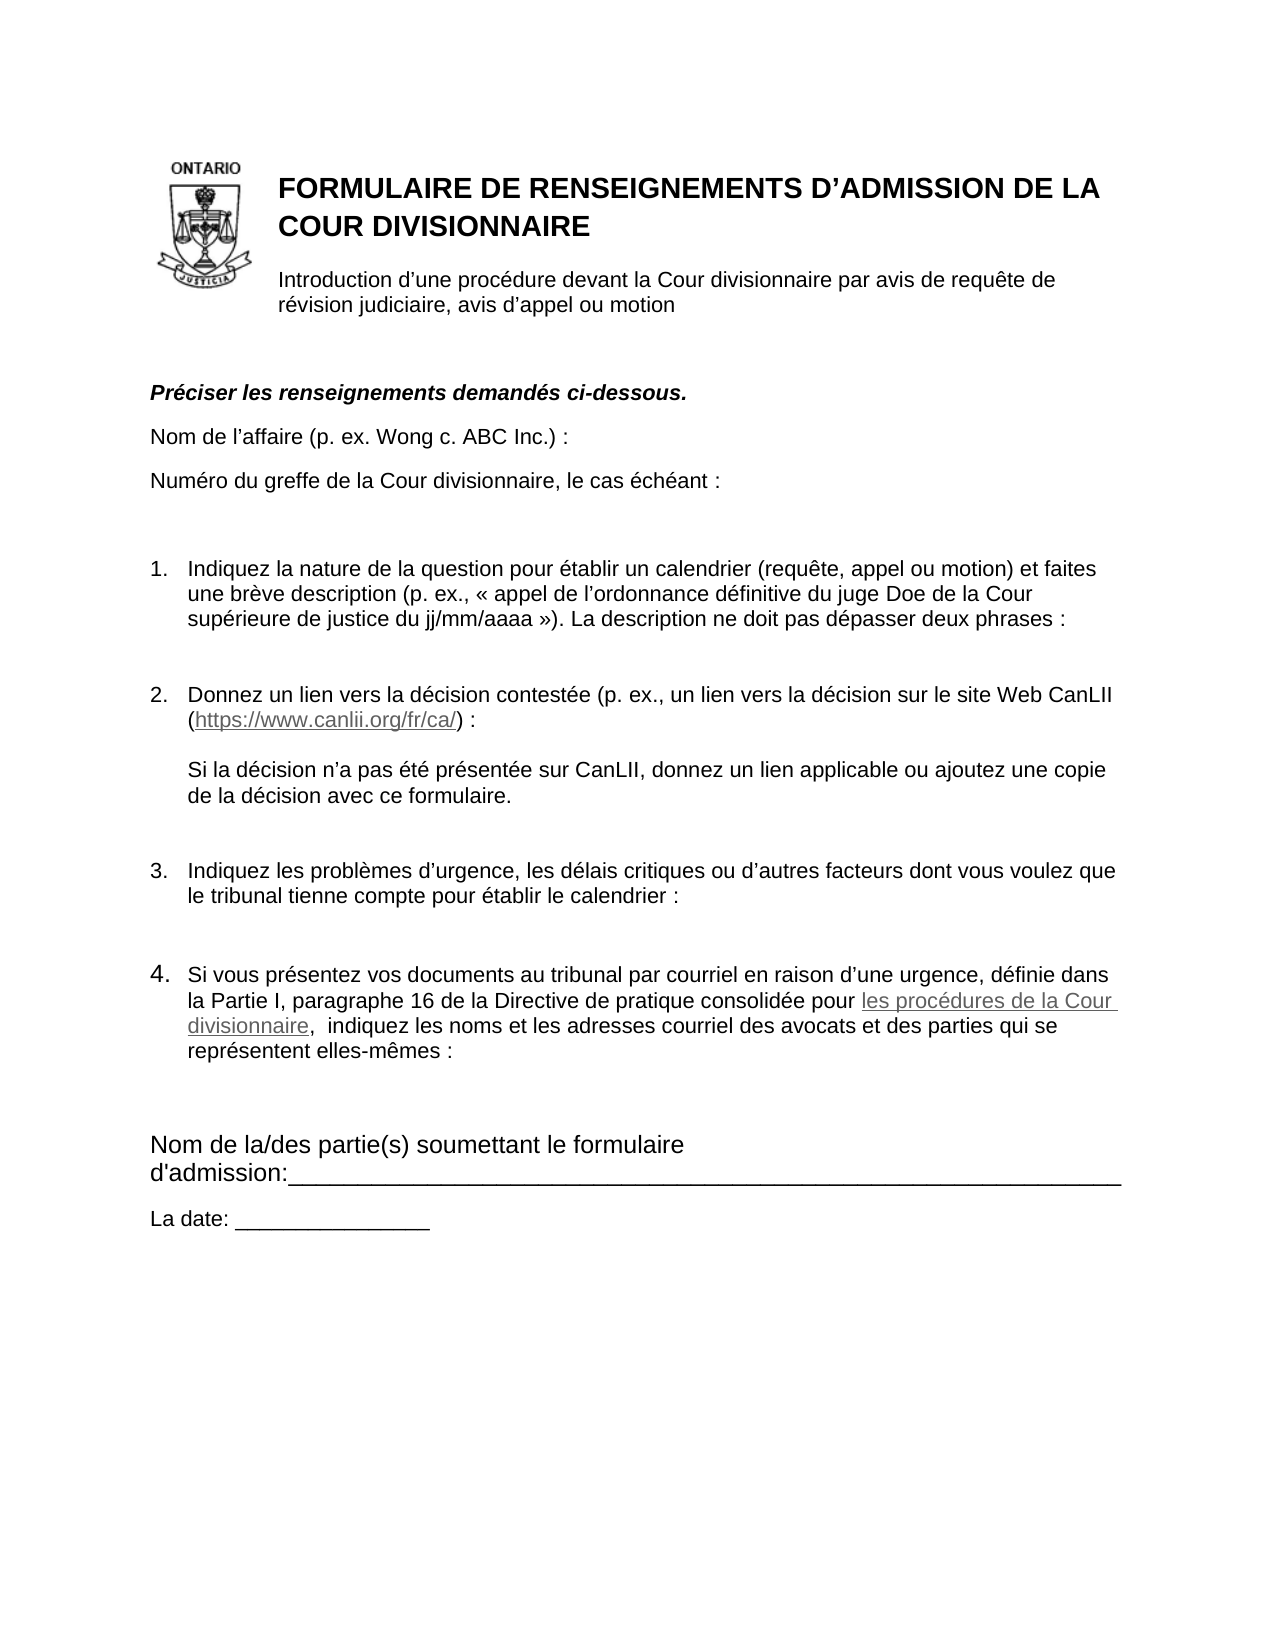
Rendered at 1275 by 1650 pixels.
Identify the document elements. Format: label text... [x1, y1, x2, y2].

list Donnez un lien vers la décision contestée (p. ex., un lien vers la décision sur le site Web CanLII (https://www.canlii.org/fr/ca/) : [150, 682, 1125, 732]
text Nom de la/des partie(s) soumettant le formulaire d'admission:____________________________________________________________ [150, 1129, 1125, 1187]
subtitle FORMULAIRE DE RENSEIGNEMENTS D’ADMISSION DE LA COUR DIVISIONNAIRE [259, 171, 1125, 243]
list Indiquez la nature de la question pour établir un calendrier (requête, appel ou motion) et faites une brève description (p. ex., « appel de l’ordonnance définitive du juge Doe de la Cour supérieure de justice du jj/mm/aaaa »). La description ne doit pas dépasser deux phrases : [150, 556, 1125, 631]
list Si la décision n’a pas été présentée sur CanLII, donnez un lien applicable ou ajoutez une copie de la décision avec ce formulaire. [187, 757, 1125, 808]
text La date: ________________ [150, 1206, 1125, 1231]
list Si vous présentez vos documents au tribunal par courriel en raison d’une urgence, définie dans la Partie I, paragraphe 16 de la Directive de pratique consolidée pour les procédures de la Cour divisionnaire, indiquez les noms et les adresses courriel des avocats et des parties qui se représentent elles-mêmes : [150, 959, 1125, 1063]
text Nom de l’affaire (p. ex. Wong c. ABC Inc.) : [150, 424, 1125, 449]
text Préciser les renseignements demandés ci-dessous. [150, 380, 1125, 405]
text Numéro du greffe de la Cour divisionnaire, le cas échéant : [150, 468, 1125, 493]
list Indiquez les problèmes d’urgence, les délais critiques ou d’autres facteurs dont vous voulez que le tribunal tienne compte pour établir le calendrier : [150, 858, 1125, 908]
text Introduction d’une procédure devant la Cour divisionnaire par avis de requête de révision judiciaire, avis d’appel ou motion [150, 267, 1125, 317]
picture [149, 157, 259, 294]
